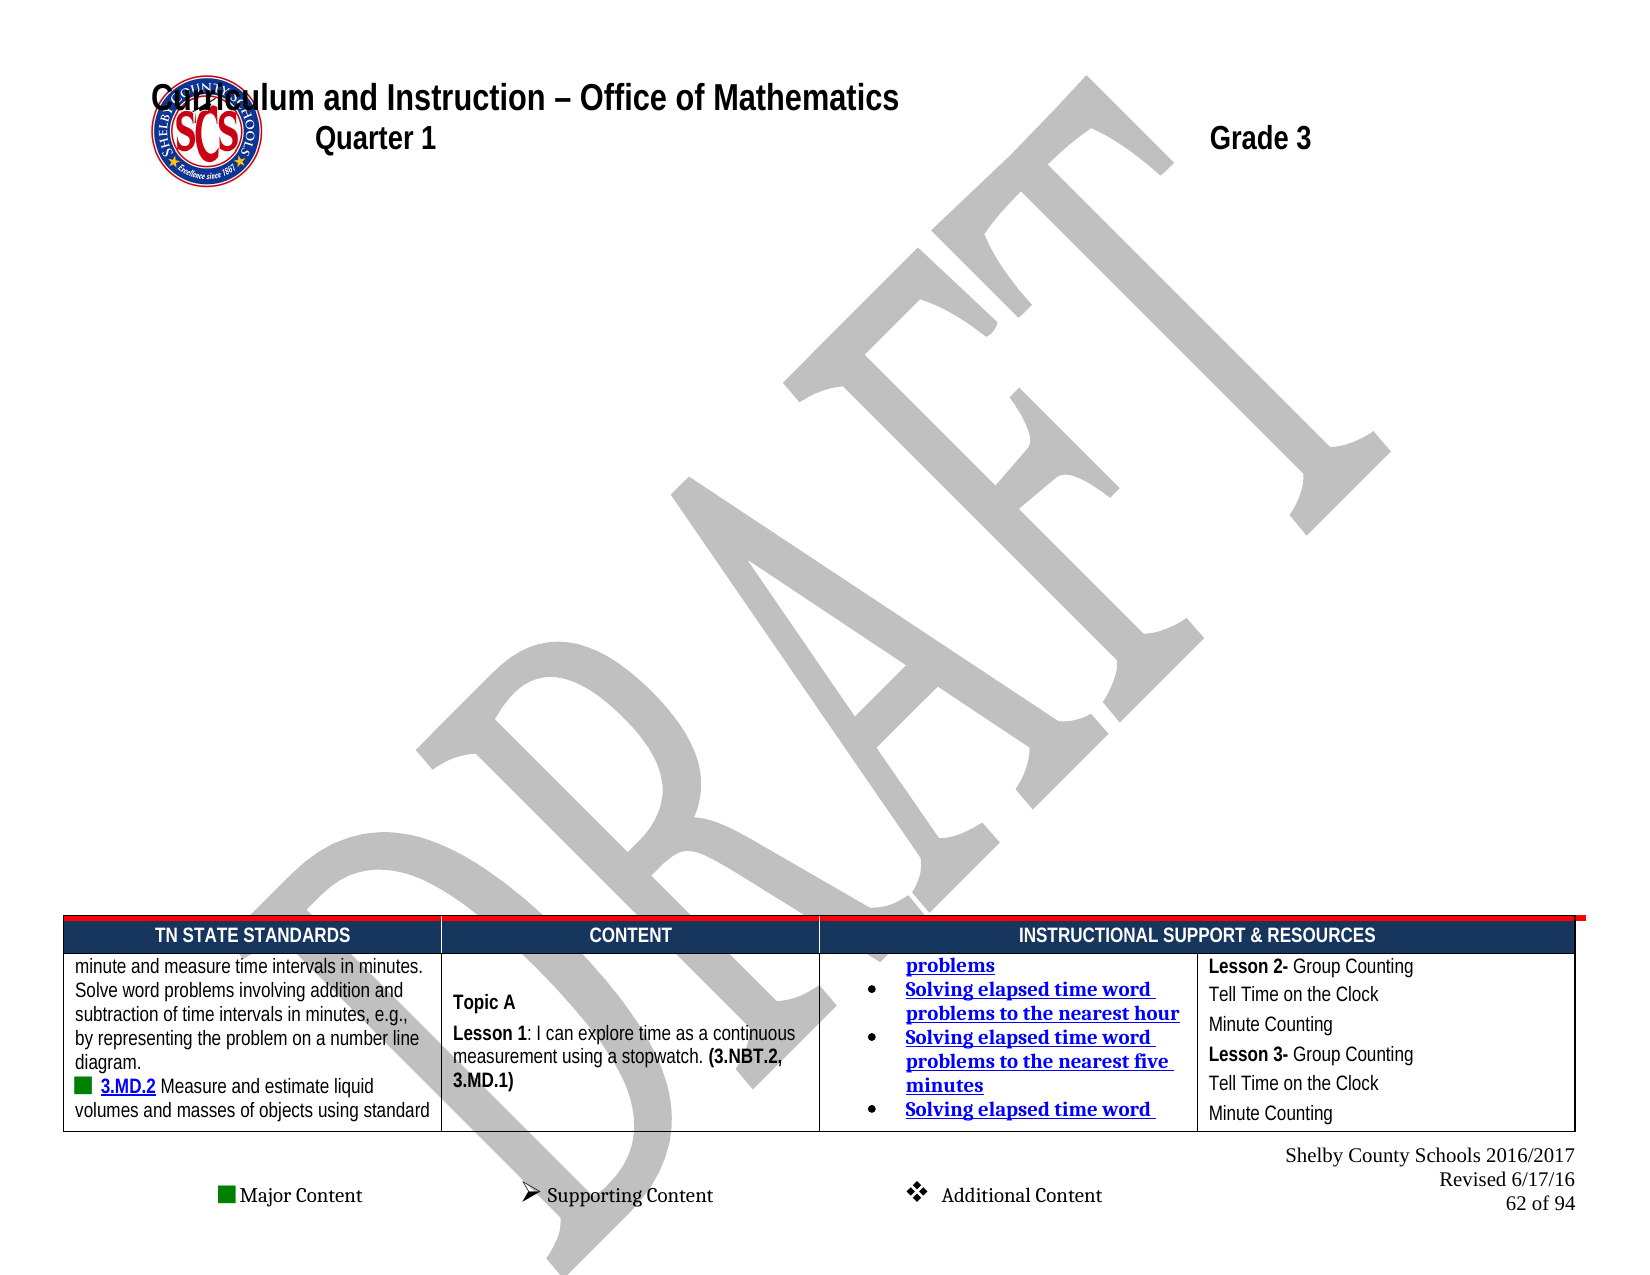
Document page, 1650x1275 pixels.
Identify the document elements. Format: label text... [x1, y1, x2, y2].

table_cell Vocabulary About, Addend, Capacity, Continuous, Endpoint2, Interval, Halfway, Kilogram, Liquid volume, Liter, Milliliter, Plot, Reasonable, Round3, Second, Standard algorithm, ≈ Familiar Terms and Symbols Analog clock, Centimeter, Compose, Divide, Estimate, Horizontal, Measure, Mental math, Meter, Minute, Multiply, Number line, Rename, Simplifying strategy, Unbundle, Vertical Fluency Practice: Please see engageNY full module download for suggested fluency pacing and activities. Lesson 1- Group Counting Tell Time on the Clock Minute Counting Lesson 2- Group Counting Tell Time on the Clock Minute Counting Lesson 3- Group Counting Tell Time on the Clock Minute Counting Decompose Lesson 4- Group Counting Tell Time on the Clock Minute Counting Lesson 5- Group Counting Tell Time on the Clock Minute Counting [1198, 954, 1574, 1131]
table_header INSTRUCTIONAL SUPPORT & RESOURCES [820, 921, 1574, 953]
table_cell engageny Module 2 Place Value and Problem Solving with Units of Measure Topic A: Time Measurement and Problem Solving Lesson 1 Lesson 2 Lesson 3: Lesson 4: Lesson 5: Videos: Identifying the start time, change of time, and end time in real-world elapsed time problems Solving elapsed time word problems to the nearest hour Solving elapsed time word problems to the nearest five minutes Solving elapsed time word problems to the nearest minute [820, 954, 1197, 1131]
picture [150, 75, 263, 188]
table_header TN STATE STANDARDS [64, 921, 441, 953]
table_header CONTENT [442, 921, 819, 953]
